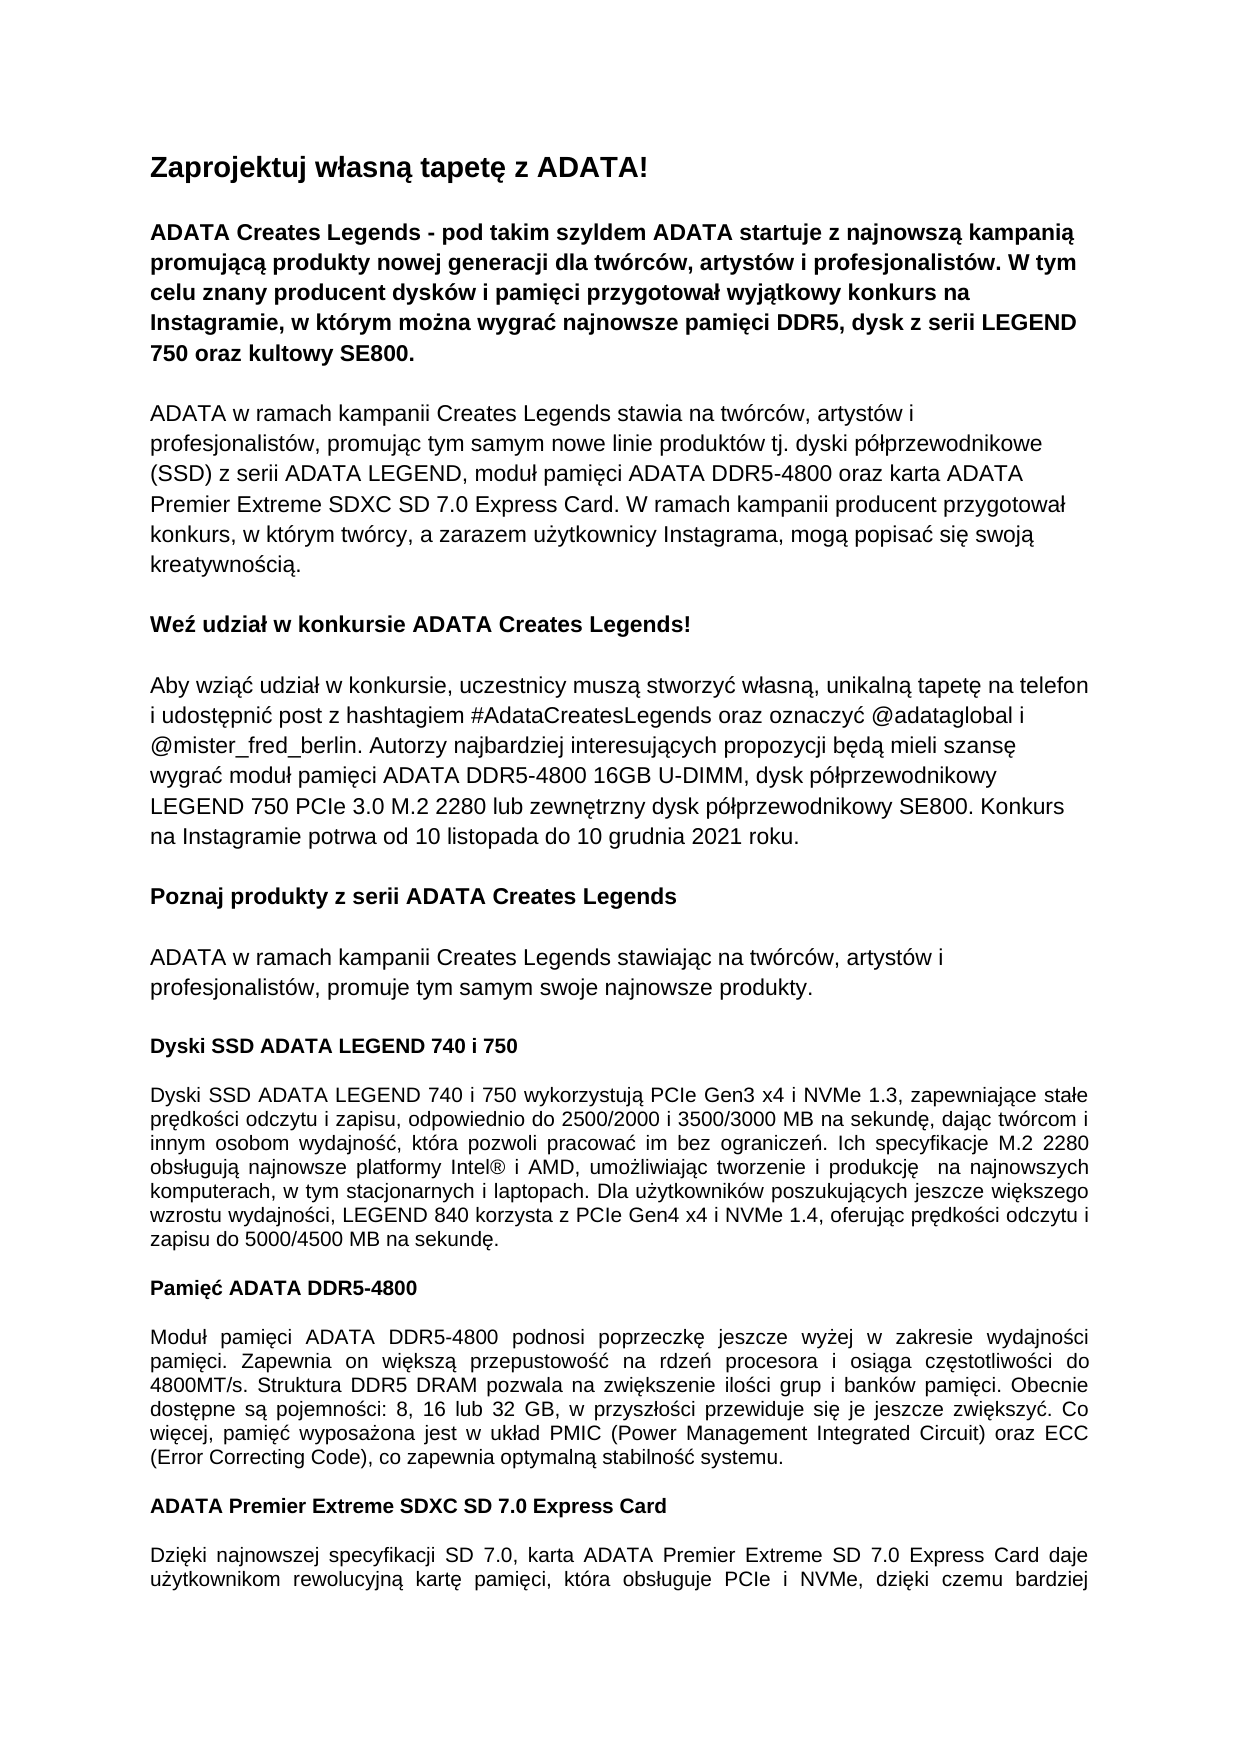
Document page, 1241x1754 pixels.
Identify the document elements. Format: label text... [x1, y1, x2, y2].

text Aby wziąć udział w konkursie, uczestnicy muszą stworzyć własną, unikalną tapetę na telefon i udostępnić post z hashtagiem #AdataCreatesLegends oraz oznaczyć @adataglobal i @mister_fred_berlin. Autorzy najbardziej interesujących propozycji będą mieli szansę wygrać moduł pamięci ADATA DDR5-4800 16GB U-DIMM, dysk półprzewodnikowy LEGEND 750 PCIe 3.0 M.2 2280 lub zewnętrzny dysk półprzewodnikowy SE800. Konkurs na Instagramie potrwa od 10 listopada do 10 grudnia 2021 roku. [150, 672, 1090, 849]
text ADATA Premier Extreme SDXC SD 7.0 Express Card [150, 1494, 1090, 1518]
text Poznaj produkty z serii ADATA Creates Legends [150, 883, 1090, 910]
text Weź udział w konkursie ADATA Creates Legends! [150, 611, 1090, 638]
text Dyski SSD ADATA LEGEND 740 i 750 wykorzystują PCIe Gen3 x4 i NVMe 1.3, zapewniające stałe prędkości odczytu i zapisu, odpowiednio do 2500/2000 i 3500/3000 MB na sekundę, dając twórcom i innym osobom wydajność, która pozwoli pracować im bez ograniczeń. Ich specyfikacje M.2 2280 obsługują najnowsze platformy Intel® i AMD, umożliwiając tworzenie i produkcję na najnowszych komputerach, w tym stacjonarnych i laptopach. Dla użytkowników poszukujących jeszcze większego wzrostu wydajności, LEGEND 840 korzysta z PCIe Gen4 x4 i NVMe 1.4, oferując prędkości odczytu i zapisu do 5000/4500 MB na sekundę. [150, 1083, 1090, 1251]
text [150, 1543, 1090, 1591]
text Dyski SSD ADATA LEGEND 740 i 750 [150, 1034, 1090, 1058]
text ADATA w ramach kampanii Creates Legends stawiając na twórców, artystów i profesjonalistów, promuje tym samym swoje najnowsze produkty. [150, 944, 1090, 1000]
text Zaprojektuj własną tapetę z ADATA! [150, 150, 1090, 183]
text Pamięć ADATA DDR5-4800 [150, 1276, 1090, 1300]
text Moduł pamięci ADATA DDR5-4800 podnosi poprzeczkę jeszcze wyżej w zakresie wydajności pamięci. Zapewnia on większą przepustowość na rdzeń procesora i osiąga częstotliwości do 4800MT/s. Struktura DDR5 DRAM pozwala na zwiększenie ilości grup i banków pamięci. Obecnie dostępne są pojemności: 8, 16 lub 32 GB, w przyszłości przewiduje się je jeszcze zwiększyć. Co więcej, pamięć wyposażona jest w układ PMIC (Power Management Integrated Circuit) oraz ECC (Error Correcting Code), co zapewnia optymalną stabilność systemu. [150, 1325, 1090, 1469]
text ADATA Creates Legends - pod takim szyldem ADATA startuje z najnowszą kampanią promującą produkty nowej generacji dla twórców, artystów i profesjonalistów. W tym celu znany producent dysków i pamięci przygotował wyjątkowy konkurs na Instagramie, w którym można wygrać najnowsze pamięci DDR5, dysk z serii LEGEND 750 oraz kultowy SE800. [150, 219, 1090, 366]
text ADATA w ramach kampanii Creates Legends stawia na twórców, artystów i profesjonalistów, promując tym samym nowe linie produktów tj. dyski półprzewodnikowe (SSD) z serii ADATA LEGEND, moduł pamięci ADATA DDR5-4800 oraz karta ADATA Premier Extreme SDXC SD 7.0 Express Card. W ramach kampanii producent przygotował konkurs, w którym twórcy, a zarazem użytkownicy Instagrama, mogą popisać się swoją kreatywnością. [150, 400, 1090, 577]
